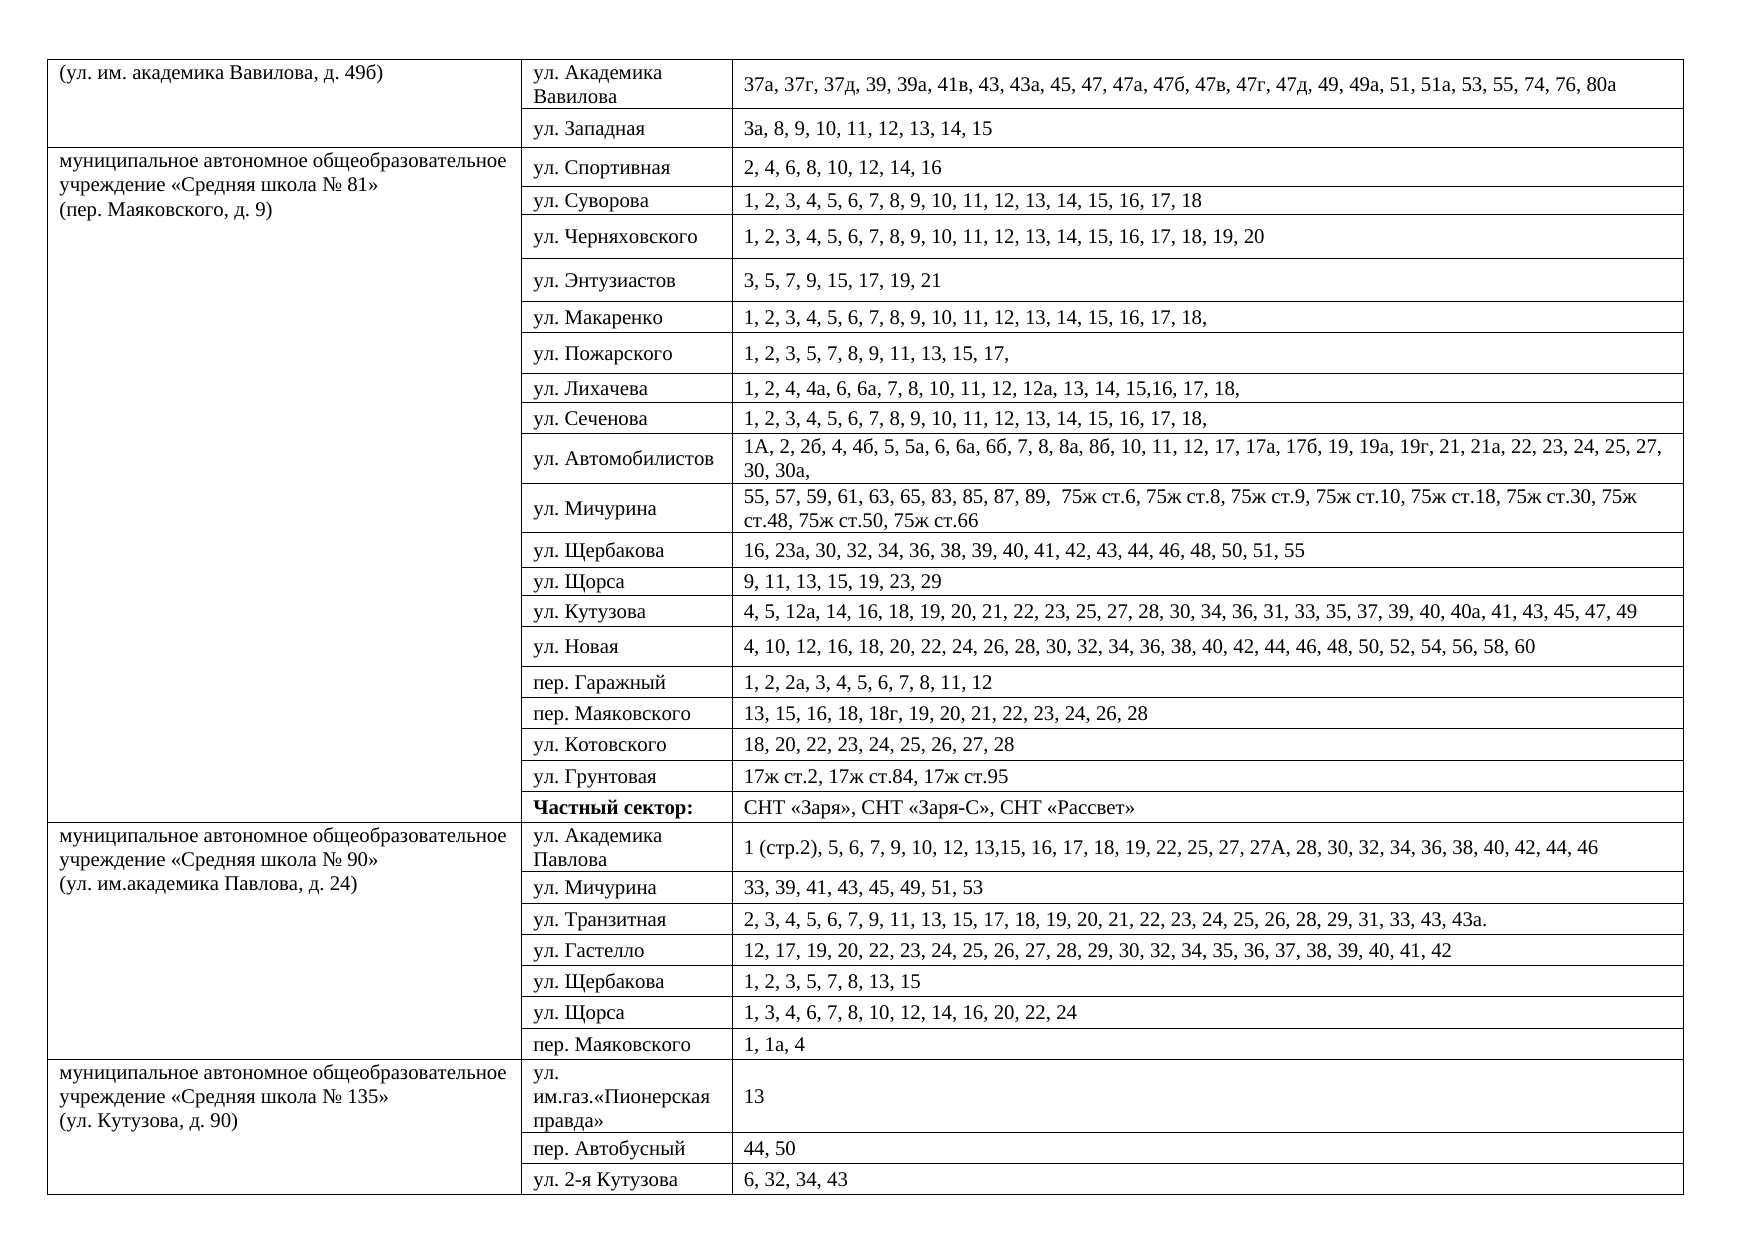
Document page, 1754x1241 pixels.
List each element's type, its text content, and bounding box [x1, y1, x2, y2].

table_cell 1, 2, 3, 5, 7, 8, 13, 15 [733, 966, 1683, 996]
table_cell ул. Академика Павлова [522, 823, 732, 871]
table_cell ул. Щорса [522, 997, 732, 1027]
table_cell 1, 2, 3, 4, 5, 6, 7, 8, 9, 10, 11, 12, 13, 14, 15, 16, 17, 18, [733, 403, 1683, 433]
table_cell пер. Гаражный [522, 667, 732, 697]
table_cell ул. Спортивная [522, 148, 732, 186]
table_cell 1А, 2, 2б, 4, 4б, 5, 5а, 6, 6а, 6б, 7, 8, 8а, 8б, 10, 11, 12, 17, 17а, 17б, 19, 19а, 19г, 21, 21а, 22, 23, 24, 25, 27, 30, 30а, [733, 434, 1683, 482]
table_cell ул. Лихачева [522, 374, 732, 402]
table_cell 6, 32, 34, 43 [733, 1164, 1683, 1194]
table_cell 1, 2, 2а, 3, 4, 5, 6, 7, 8, 11, 12 [733, 667, 1683, 697]
table_cell 1, 2, 3, 4, 5, 6, 7, 8, 9, 10, 11, 12, 13, 14, 15, 16, 17, 18, [733, 302, 1683, 332]
table_cell ул. Мичурина [522, 484, 732, 532]
table_cell 44, 50 [733, 1133, 1683, 1163]
table_cell ул. Сеченова [522, 403, 732, 433]
table_cell ул. Новая [522, 627, 732, 666]
table_cell 3, 5, 7, 9, 15, 17, 19, 21 [733, 259, 1683, 301]
table_cell ул. им.газ.«Пионерская правда» [522, 1060, 732, 1132]
table_cell ул. Пожарского [522, 333, 732, 373]
table_cell 4, 10, 12, 16, 18, 20, 22, 24, 26, 28, 30, 32, 34, 36, 38, 40, 42, 44, 46, 48, 50, 52, 54, 56, 58, 60 [733, 627, 1683, 666]
table_cell ул. Грунтовая [522, 761, 732, 791]
table_cell 1, 2, 4, 4а, 6, 6а, 7, 8, 10, 11, 12, 12а, 13, 14, 15,16, 17, 18, [733, 374, 1683, 402]
table_cell 1, 3, 4, 6, 7, 8, 10, 12, 14, 16, 20, 22, 24 [733, 997, 1683, 1027]
table_cell ул. Мичурина [522, 872, 732, 902]
table_cell пер. Автобусный [522, 1133, 732, 1163]
table_cell 1, 1а, 4 [733, 1029, 1683, 1059]
table_cell 2, 4, 6, 8, 10, 12, 14, 16 [733, 148, 1683, 186]
table_cell 4, 5, 12а, 14, 16, 18, 19, 20, 21, 22, 23, 25, 27, 28, 30, 34, 36, 31, 33, 35, 37, 39, 40, 40а, 41, 43, 45, 47, 49 [733, 596, 1683, 626]
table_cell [48, 60, 521, 147]
table_cell 9, 11, 13, 15, 19, 23, 29 [733, 568, 1683, 595]
table_cell 17ж ст.2, 17ж ст.84, 17ж ст.95 [733, 761, 1683, 791]
table_cell муниципальное автономное общеобразовательное учреждение «Средняя школа № 135» (ул. Кутузова, д. 90) [48, 1060, 521, 1194]
table_cell 2, 3, 4, 5, 6, 7, 9, 11, 13, 15, 17, 18, 19, 20, 21, 22, 23, 24, 25, 26, 28, 29, 31, 33, 43, 43а. [733, 904, 1683, 934]
table_cell 1, 2, 3, 4, 5, 6, 7, 8, 9, 10, 11, 12, 13, 14, 15, 16, 17, 18 [733, 187, 1683, 214]
table_cell 16, 23а, 30, 32, 34, 36, 38, 39, 40, 41, 42, 43, 44, 46, 48, 50, 51, 55 [733, 533, 1683, 567]
table_cell 1, 2, 3, 4, 5, 6, 7, 8, 9, 10, 11, 12, 13, 14, 15, 16, 17, 18, 19, 20 [733, 215, 1683, 258]
table_cell ул. Суворова [522, 187, 732, 214]
table_cell 13, 15, 16, 18, 18г, 19, 20, 21, 22, 23, 24, 26, 28 [733, 698, 1683, 728]
table_cell 1 (стр.2), 5, 6, 7, 9, 10, 12, 13,15, 16, 17, 18, 19, 22, 25, 27, 27А, 28, 30, 32, 34, 36, 38, 40, 42, 44, 46 [733, 823, 1683, 871]
table_cell ул. Кутузова [522, 596, 732, 626]
table_cell пер. Маяковского [522, 698, 732, 728]
table_cell ул. Щорса [522, 568, 732, 595]
table_cell 13 [733, 1060, 1683, 1132]
table_cell муниципальное автономное общеобразовательное учреждение «Средняя школа № 81» (пер. Маяковского, д. 9) [48, 148, 521, 822]
table_cell ул. Академика Вавилова [522, 60, 732, 108]
table_cell ул. Щербакова [522, 533, 732, 567]
table_cell ул. Автомобилистов [522, 434, 732, 482]
table_cell ул. Транзитная [522, 904, 732, 934]
table_cell 3а, 8, 9, 10, 11, 12, 13, 14, 15 [733, 109, 1683, 147]
table_cell ул. Гастелло [522, 935, 732, 965]
table_cell пер. Маяковского [522, 1029, 732, 1059]
table_cell СНТ «Заря», СНТ «Заря-С», СНТ «Рассвет» [733, 792, 1683, 822]
table_cell 18, 20, 22, 23, 24, 25, 26, 27, 28 [733, 729, 1683, 759]
table_cell 12, 17, 19, 20, 22, 23, 24, 25, 26, 27, 28, 29, 30, 32, 34, 35, 36, 37, 38, 39, 40, 41, 42 [733, 935, 1683, 965]
table_cell ул. Западная [522, 109, 732, 147]
table_cell Частный сектор: [522, 792, 732, 822]
table_cell ул. Черняховского [522, 215, 732, 258]
table_cell муниципальное автономное общеобразовательное учреждение «Средняя школа № 90» (ул. им.академика Павлова, д. 24) [48, 823, 521, 1059]
table_cell ул. Макаренко [522, 302, 732, 332]
table_cell ул. Энтузиастов [522, 259, 732, 301]
table_cell ул. Щербакова [522, 966, 732, 996]
table_cell 33, 39, 41, 43, 45, 49, 51, 53 [733, 872, 1683, 902]
table_cell 55, 57, 59, 61, 63, 65, 83, 85, 87, 89, 75ж ст.6, 75ж ст.8, 75ж ст.9, 75ж ст.10, 75ж ст.18, 75ж ст.30, 75ж ст.48, 75ж ст.50, 75ж ст.66 [733, 484, 1683, 532]
table_cell ул. Котовского [522, 729, 732, 759]
table_cell ул. 2-я Кутузова [522, 1164, 732, 1194]
table_cell 37а, 37г, 37д, 39, 39а, 41в, 43, 43а, 45, 47, 47а, 47б, 47в, 47г, 47д, 49, 49а, 51, 51а, 53, 55, 74, 76, 80а [733, 60, 1683, 108]
table_cell 1, 2, 3, 5, 7, 8, 9, 11, 13, 15, 17, [733, 333, 1683, 373]
